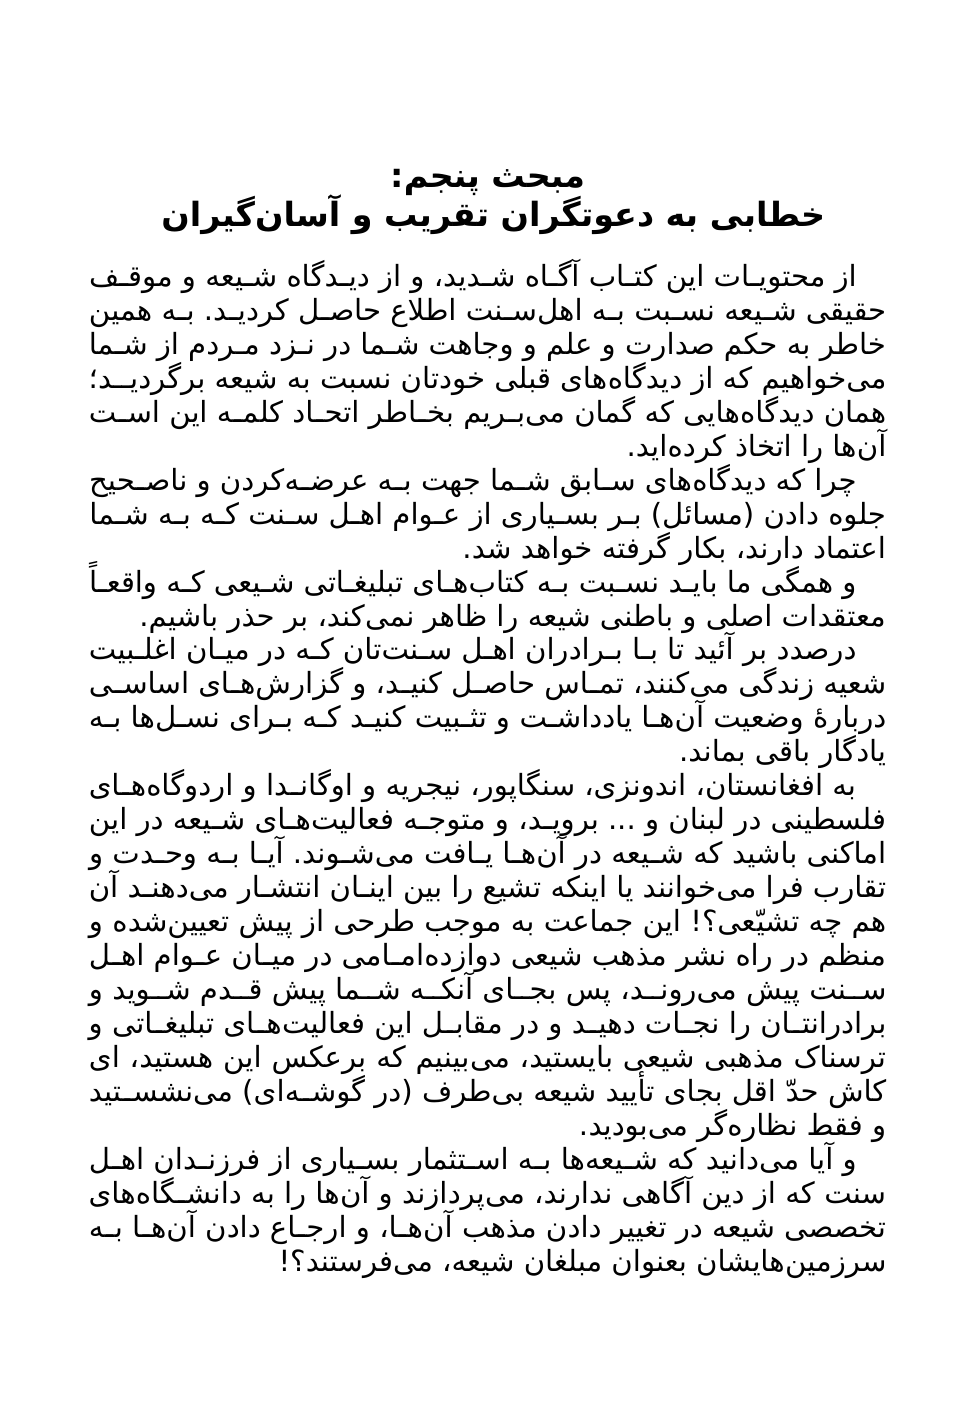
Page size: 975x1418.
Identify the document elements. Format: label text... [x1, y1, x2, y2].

text از محتویات این کتاب آگاه شدید، و از دیدگاه شیعه و موقف حقیقی شیعه نسبت به اهل‌سنت اطلاع حاصل کردید. به همین خاطر به حکم صدارت و علم و وجاهت شما در نزد مردم از شما می‌خواهیم که از دیدگاه‌های قبلی خودتان نسبت به شیعه برگردید؛ همان دیدگاه‌هایی که گمان می‌بریم بخاطر اتحاد کلمه این است آن‌ها را اتخاذ کرده‌اید. [89, 259, 886, 463]
text به افغانستان، اندونزی، سنگاپور، نیجریه و اوگاندا و اردوگاه‌های فلسطینی در لبنان و ... بروید، و متوجه فعالیت‌های شیعه در این اماکنی باشید که شیعه در آن‌ها یافت می‌شوند. آیا به وحدت و تقارب فرا می‌خوانند یا اینکه تشیع را بین اینان انتشار می‌دهند آن هم چه تشیّعی؟! این جماعت به موجب طرحی از پیش تعیین‌شده و منظم در راه نشر مذهب شیعی دوازده‌امامی در میان عوام اهل سنت پیش می‌روند، پس بجای آنکه شما پیش قدم شوید و برادرانتان را نجات دهید و در مقابل این فعالیت‌های تبلیغاتی و ترسناک مذهبی شیعی بایستید، می‌بینیم که برعکس این هستید، ای کاش حدّ اقل بجای تأیید شیعه بی‌طرف (در گوشه‌ای) می‌نشستید و فقط نظاره‌گر می‌بودید. [89, 769, 886, 1142]
text مبحث پنجم: خطابی به دعوتگران تقریب و آسان‌گیران [89, 157, 886, 234]
text چرا که دیدگاه‌های سابق شما جهت به عرضه‌کردن و ناصحیح جلوه دادن (مسائل) بر بسیاری از عوام اهل سنت که به شما اعتماد دارند، بکار گرفته خواهد شد. [89, 463, 886, 565]
text و آیا می‌دانید که شیعه‌ها به استثمار بسیاری از فرزندان اهل سنت که از دین آگاهی ندارند، می‌پردازند و آن‌ها را به دانشگاه‌های تخصصی شیعه در تغییر دادن مذهب آن‌ها، و ارجاع دادن آن‌ها به سرزمین‌هایشان بعنوان مبلغان شیعه، می‌فرستند؟! [89, 1142, 886, 1278]
text درصدد بر آئید تا با برادران اهل سنت‌تان که در میان اغلبیت شعیه زندگی می‌کنند، تماس حاصل کنید، و گزارش‌های اساسی دربارۀ وضعیت آن‌ها یادداشت و تثبیت کنید که برای نسل‌ها به یادگار باقی بماند. [89, 633, 886, 769]
text و همگی ما باید نسبت به کتاب‌های تبلیغاتی شیعی که واقعاً معتقدات اصلی و باطنی شیعه را ظاهر نمی‌کند، بر حذر باشیم. [89, 565, 886, 633]
